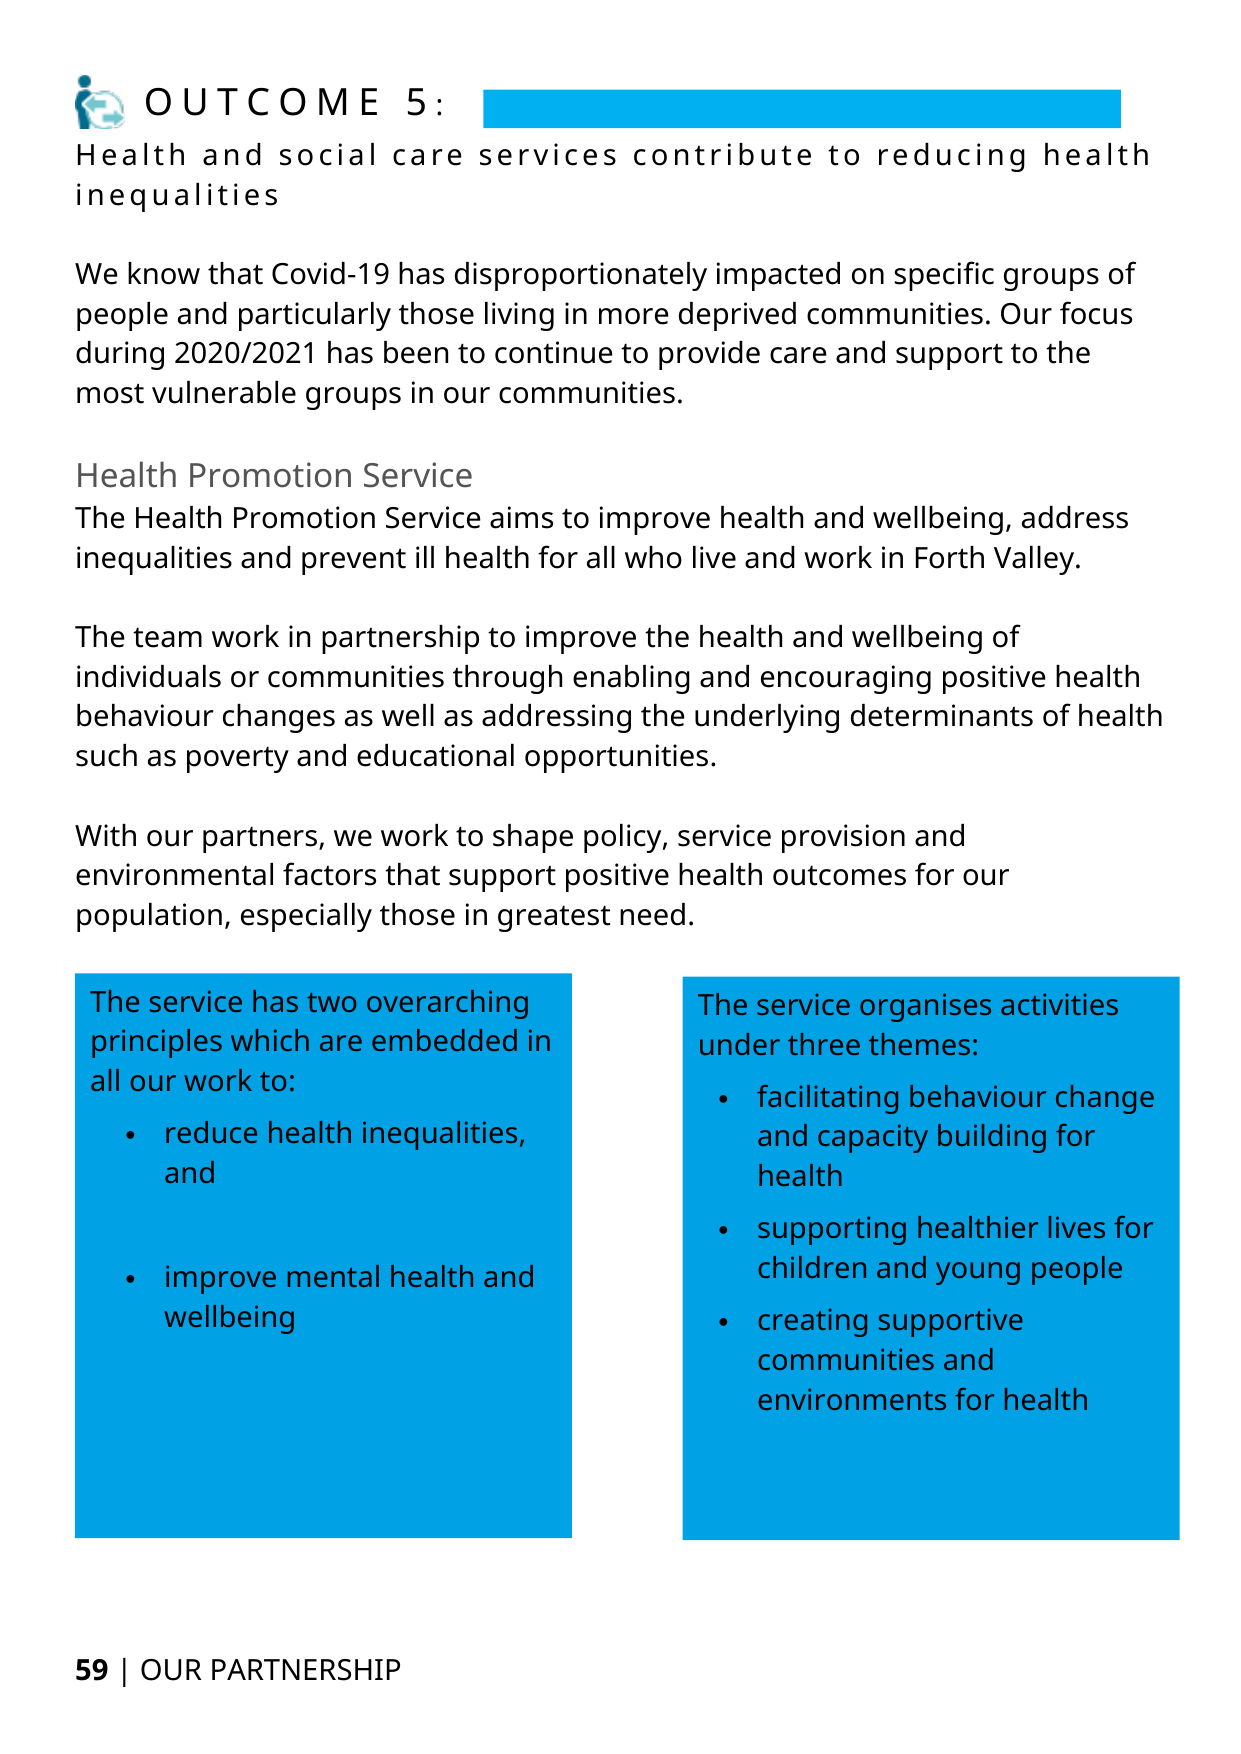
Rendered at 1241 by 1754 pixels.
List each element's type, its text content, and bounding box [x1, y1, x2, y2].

list Health and social care services contribute to reducing health inequalities [75, 134, 1165, 214]
text We know that Covid-19 has disproportionately impacted on specific groups of people and particularly those living in more deprived communities. Our focus during 2020/2021 has been to continue to provide care and support to the most vulnerable groups in our communities. [75, 253, 1165, 412]
text The Health Promotion Service aims to improve health and wellbeing, address inequalities and prevent ill health for all who live and work in Forth Valley. [75, 497, 1165, 577]
text The team work in partnership to improve the health and wellbeing of individuals or communities through enabling and encouraging positive health behaviour changes as well as addressing the underlying determinants of health such as poverty and educational opportunities. [75, 616, 1165, 775]
subtitle Outcome 5: [89, 75, 1165, 126]
text With our partners, we work to shape policy, service provision and environmental factors that support positive health outcomes for our population, especially those in greatest need. [75, 815, 1165, 934]
subtitle Health Promotion Service [75, 452, 1165, 497]
